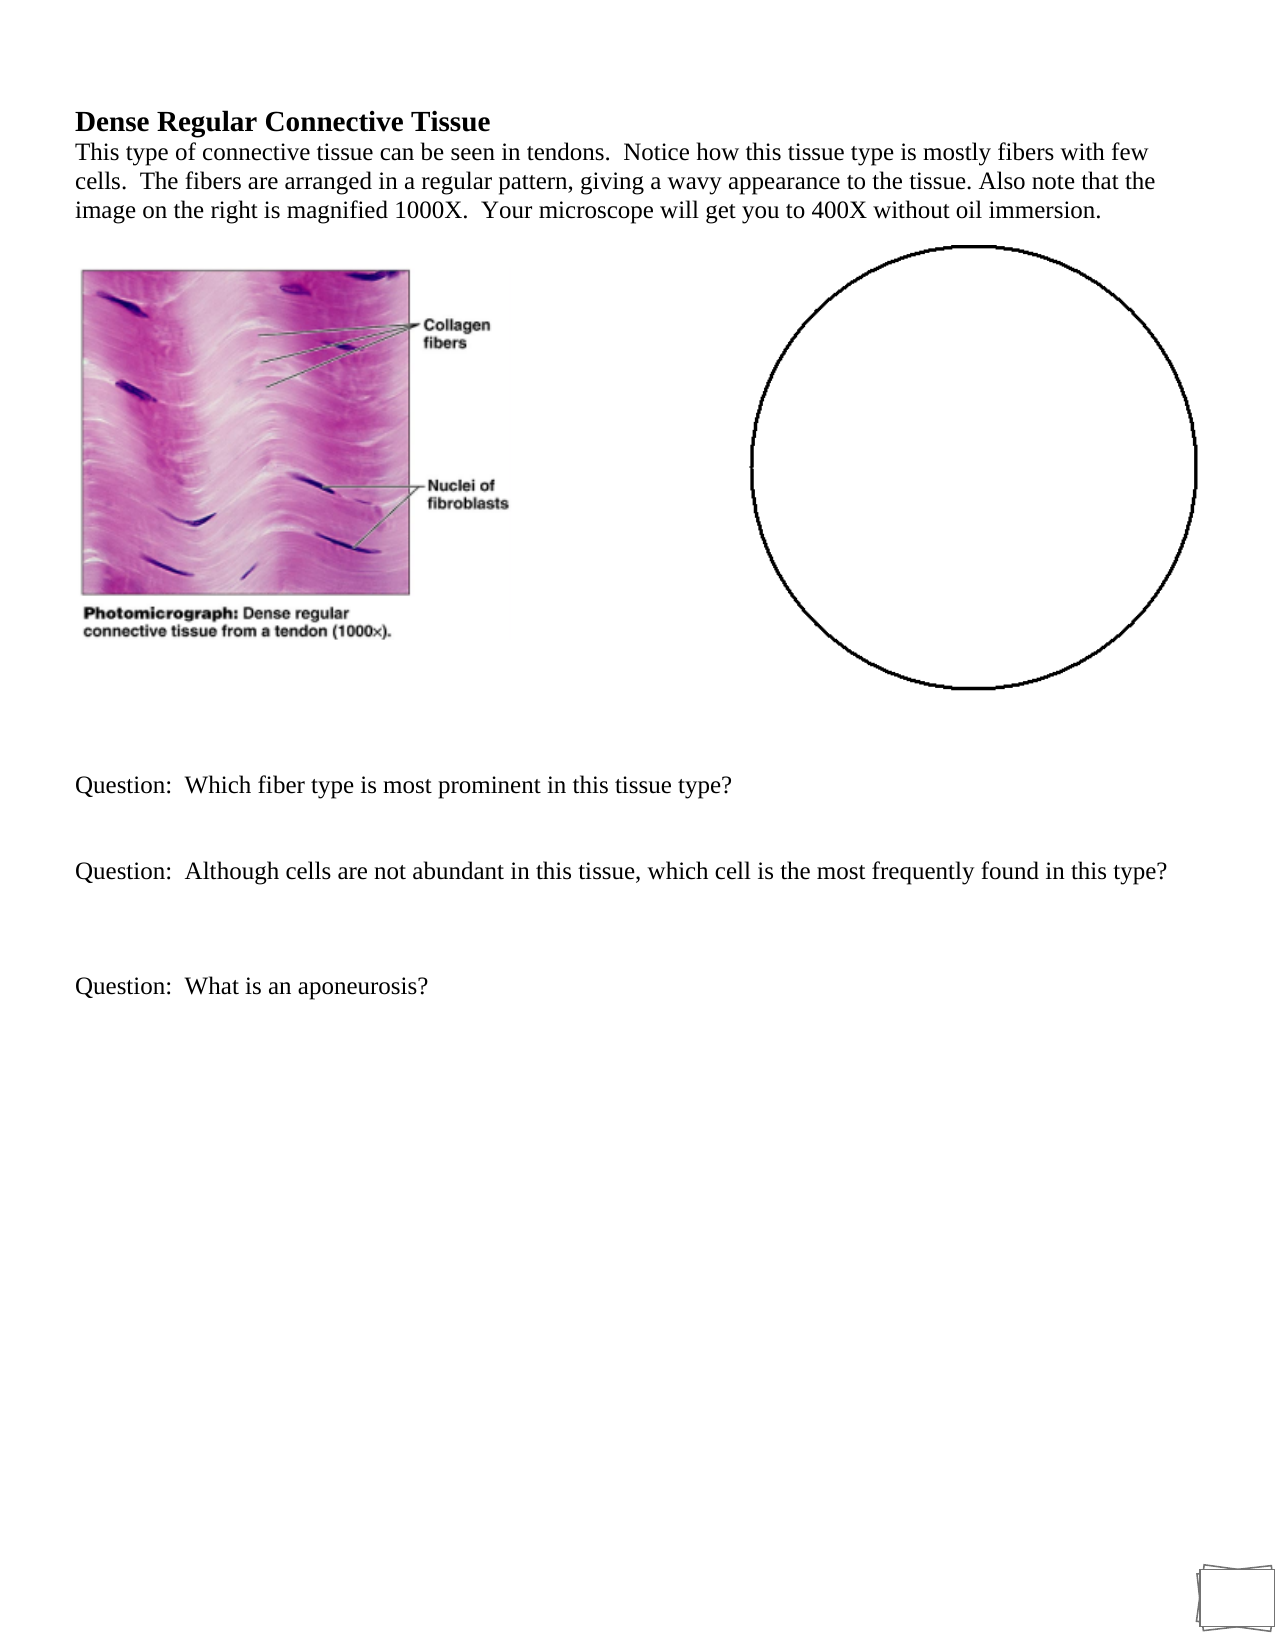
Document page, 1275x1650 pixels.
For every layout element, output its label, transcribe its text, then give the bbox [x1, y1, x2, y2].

text Question: Although cells are not abundant in this tissue, which cell is the most frequently found in this type? [75, 856, 1200, 885]
text This type of connective tissue can be seen in tendons. Notice how this tissue type is mostly fibers with few cells. The fibers are arranged in a regular pattern, giving a wavy appearance to the tissue. Also note that the image on the right is magnified 1000X. Your microscope will get you to 400X without oil immersion. [75, 137, 1200, 223]
picture [747, 245, 1200, 692]
picture [78, 267, 512, 640]
text Question: What is an aponeurosis? [75, 971, 1200, 1000]
text Dense Regular Connective Tissue [75, 104, 1200, 137]
text Question: Which fiber type is most prominent in this tissue type? [75, 770, 1200, 798]
